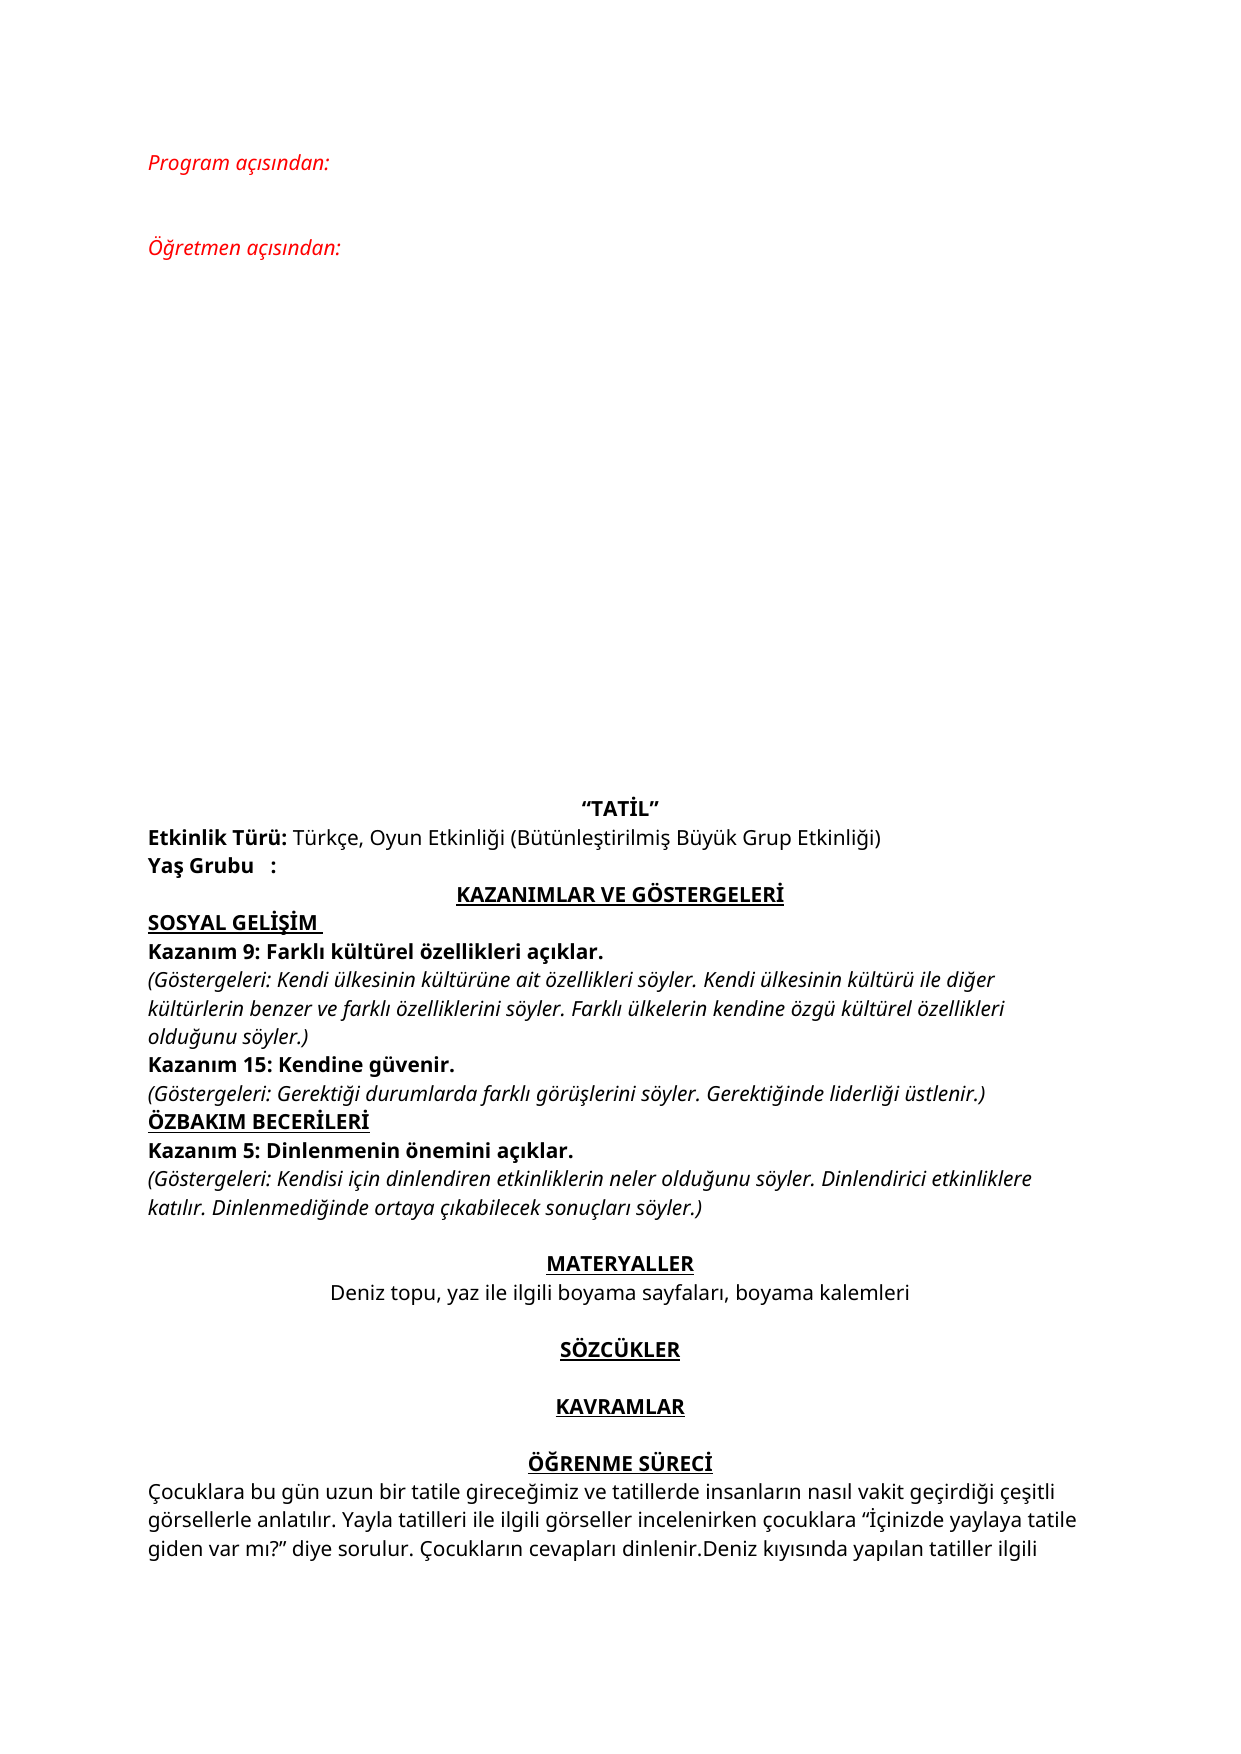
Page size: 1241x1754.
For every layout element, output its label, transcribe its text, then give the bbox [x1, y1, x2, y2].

text Yaş Grubu : [148, 851, 1093, 880]
text Kazanım 9: Farklı kültürel özellikleri açıklar. (Göstergeleri: Kendi ülkesinin kültürüne ait özellikleri söyler. Kendi ülkesinin kültürü ile diğer kültürlerin benzer ve farklı özelliklerini söyler. Farklı ülkelerin kendine özgü kültürel özellikleri olduğunu söyler.) Kazanım 15: Kendine güvenir. (Göstergeleri: Gerektiği durumlarda farklı görüşlerini söyler. Gerektiğinde liderliği üstlenir.) ÖZBAKIM BECERİLERİ [148, 937, 1093, 1136]
text MATERYALLER [148, 1249, 1093, 1278]
text KAVRAMLAR [148, 1392, 1093, 1420]
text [148, 1477, 1093, 1562]
text Deniz topu, yaz ile ilgili boyama sayfaları, boyama kalemleri [148, 1278, 1093, 1306]
text ÖĞRENME SÜRECİ [148, 1449, 1093, 1477]
text Program açısından: [148, 148, 1093, 176]
text Kazanım 5: Dinlenmenin önemini açıklar. (Göstergeleri: Kendisi için dinlendiren etkinliklerin neler olduğunu söyler. Dinlendirici etkinliklere katılır. Dinlenmediğinde ortaya çıkabilecek sonuçları söyler.) [148, 1136, 1093, 1221]
text “TATİL” [148, 794, 1093, 823]
text SÖZCÜKLER [148, 1335, 1093, 1363]
text KAZANIMLAR VE GÖSTERGELERİ [148, 880, 1093, 908]
text Öğretmen açısından: [148, 233, 1093, 261]
text Etkinlik Türü: Türkçe, Oyun Etkinliği (Bütünleştirilmiş Büyük Grup Etkinliği) [148, 823, 1093, 851]
text SOSYAL GELİŞİM [148, 908, 1093, 937]
